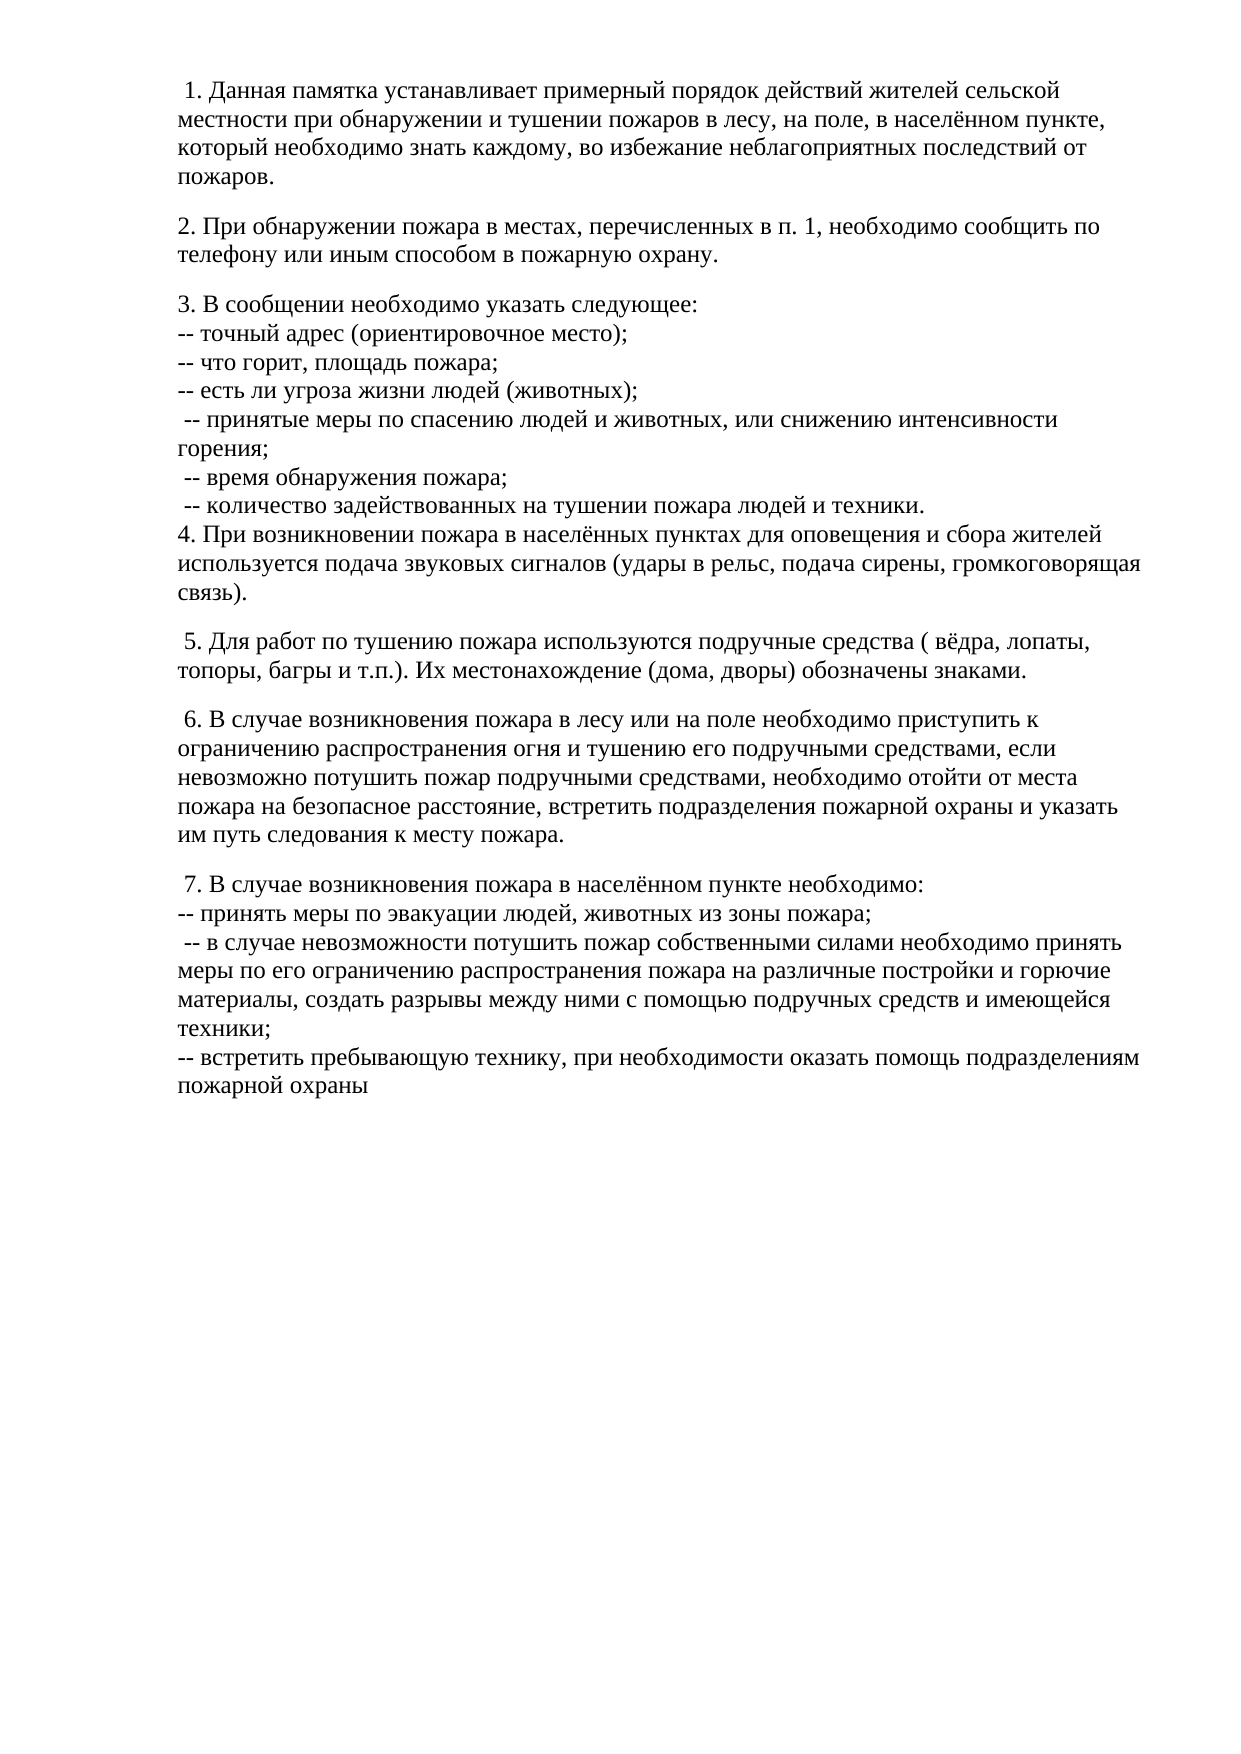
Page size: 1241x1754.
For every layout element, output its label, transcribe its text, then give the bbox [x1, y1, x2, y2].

text -- в случае невозможности потушить пожар собственными силами необходимо принять меры по его ограничению распространения пожара на различные постройки и горючие материалы, создать разрывы между ними с помощью подручных средств и имеющейся техники; [177, 927, 1152, 1042]
text -- точный адрес (ориентировочное место); [177, 318, 1152, 347]
text -- что горит, площадь пожара; [177, 347, 1152, 375]
text -- есть ли угроза жизни людей (животных); [177, 375, 1152, 404]
text -- встретить пребывающую технику, при необходимости оказать помощь подразделениям пожарной охраны [177, 1042, 1152, 1099]
text 7. В случае возникновения пожара в населённом пункте необходимо: [177, 869, 1152, 898]
text -- количество задействованных на тушении пожара людей и техники. [177, 490, 1152, 519]
text 1. Данная памятка устанавливает примерный порядок действий жителей сельской местности при обнаружении и тушении пожаров в лесу, на поле, в населённом пункте, который необходимо знать каждому, во избежание неблагоприятных последствий от пожаров. [177, 75, 1152, 190]
text 4. При возникновении пожара в населённых пунктах для оповещения и сбора жителей используется подача звуковых сигналов (удары в рельс, подача сирены, громкоговорящая связь). [177, 519, 1152, 605]
text -- время обнаружения пожара; [177, 462, 1152, 490]
text -- принятые меры по спасению людей и животных, или снижению интенсивности горения; [177, 404, 1152, 462]
text 2. При обнаружении пожара в местах, перечисленных в п. 1, необходимо сообщить по телефону или иным способом в пожарную охрану. [177, 211, 1152, 268]
text 3. В сообщении необходимо указать следующее: [177, 289, 1152, 318]
text 5. Для работ по тушению пожара используются подручные средства ( вёдра, лопаты, топоры, багры и т.п.). Их местонахождение (дома, дворы) обозначены знаками. [177, 626, 1152, 684]
text 6. В случае возникновения пожара в лесу или на поле необходимо приступить к ограничению распространения огня и тушению его подручными средствами, если невозможно потушить пожар подручными средствами, необходимо отойти от места пожара на безопасное расстояние, встретить подразделения пожарной охраны и указать им путь следования к месту пожара. [177, 704, 1152, 848]
text -- принять меры по эвакуации людей, животных из зоны пожара; [177, 898, 1152, 927]
